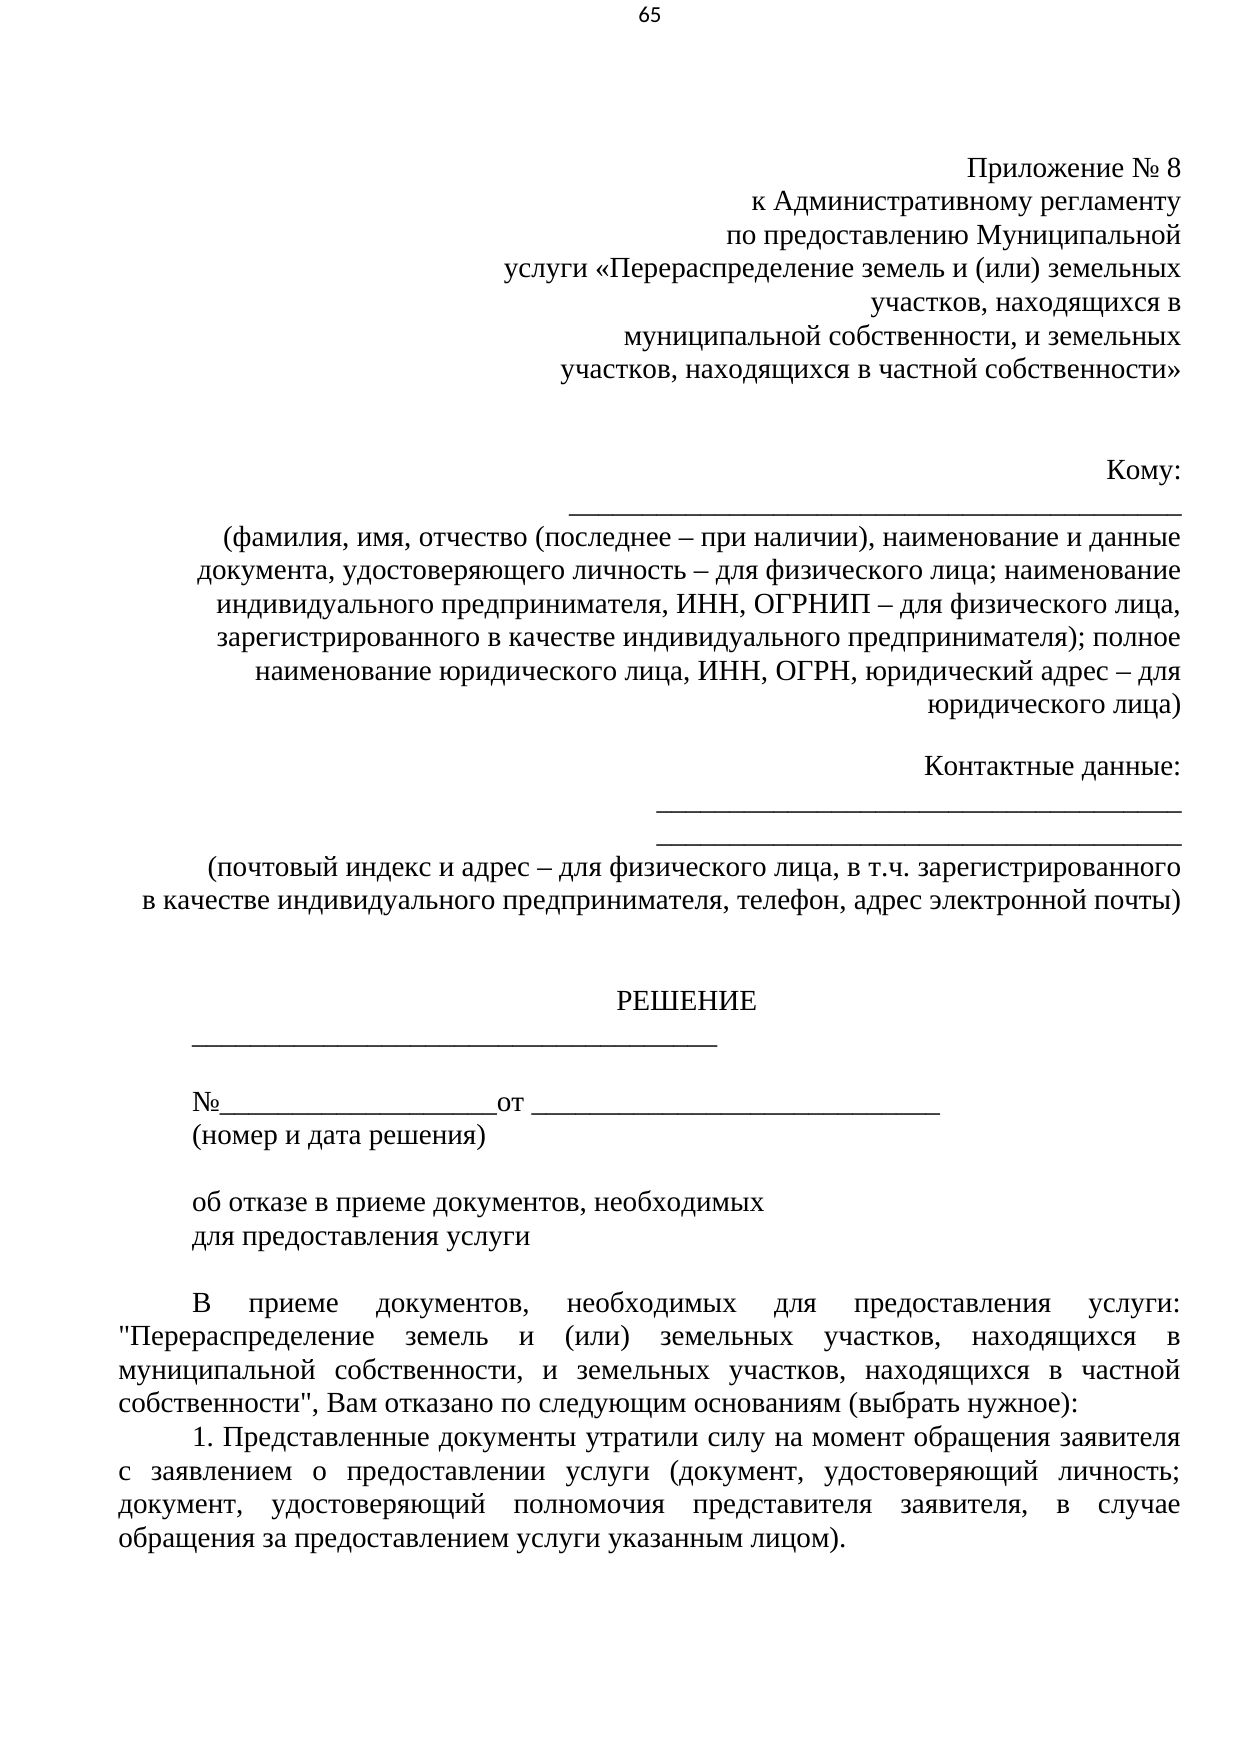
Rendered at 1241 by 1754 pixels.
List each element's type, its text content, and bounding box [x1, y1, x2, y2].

text услуги «Перераспределение земель и (или) земельных [118, 251, 1181, 284]
text участков, находящихся в частной собственности» [118, 351, 1181, 385]
text __________________________________________ [118, 485, 1181, 519]
text по предоставлению Муниципальной [118, 217, 1181, 251]
text Контактные данные: [118, 748, 1181, 782]
text Кому: [118, 452, 1181, 485]
text №___________________от ____________________________ [118, 1084, 1181, 1117]
text (фамилия, имя, отчество (последнее – при наличии), наименование и данные документа, удостоверяющего личность – для физического лица; наименование индивидуального предпринимателя, ИНН, ОГРНИП – для физического лица, зарегистрированного в качестве индивидуального предпринимателя); полное наименование юридического лица, ИНН, ОГРН, юридический адрес – для юридического лица) [118, 519, 1181, 720]
text (почтовый индекс и адрес – для физического лица, в т.ч. зарегистрированного в качестве индивидуального предпринимателя, телефон, адрес электронной почты) [118, 849, 1181, 916]
text РЕШЕНИЕ [118, 983, 1181, 1017]
text (номер и дата решения) [118, 1117, 1181, 1151]
text об отказе в приеме документов, необходимых [118, 1184, 1181, 1218]
text ____________________________________ [118, 1017, 1181, 1050]
text В приеме документов, необходимых для предоставления услуги: "Перераспределение земель и (или) земельных участков, находящихся в муниципальной собственности, и земельных участков, находящихся в частной собственности", Вам отказано по следующим основаниям (выбрать нужное): [118, 1285, 1181, 1419]
text 1. Представленные документы утратили силу на момент обращения заявителя с заявлением о предоставлении услуги (документ, удостоверяющий личность; документ, удостоверяющий полномочия представителя заявителя, в случае обращения за предоставлением услуги указанным лицом). [118, 1419, 1181, 1553]
text Приложение № 8 [118, 150, 1181, 183]
text к Административному регламенту [118, 183, 1181, 217]
text для предоставления услуги [118, 1218, 1181, 1251]
text муниципальной собственности, и земельных [118, 318, 1181, 351]
text ____________________________________ [118, 782, 1181, 815]
text участков, находящихся в [118, 284, 1181, 318]
text ____________________________________ [118, 815, 1181, 849]
